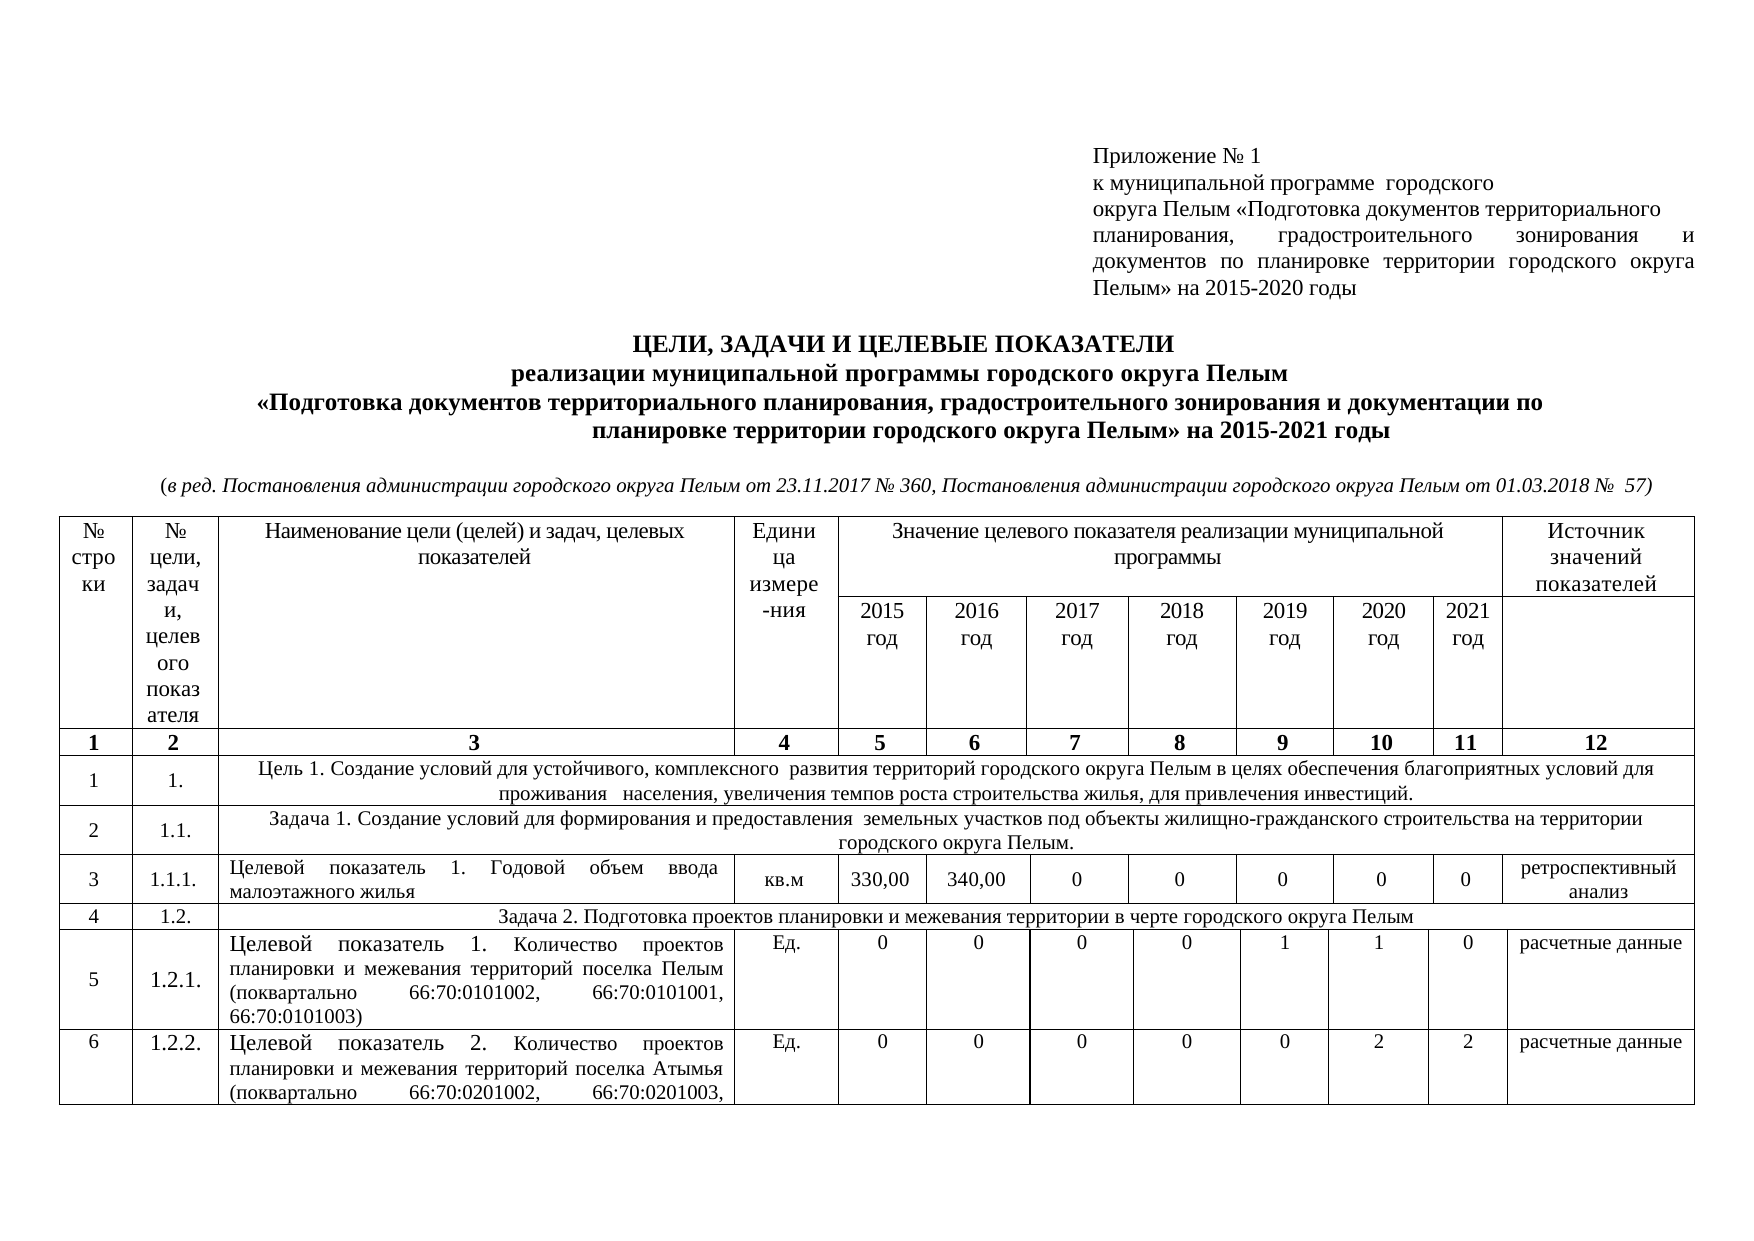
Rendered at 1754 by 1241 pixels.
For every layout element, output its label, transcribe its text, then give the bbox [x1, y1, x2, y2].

table_header Источник значений показателей [1503, 517, 1694, 596]
table_cell 4 [735, 729, 838, 755]
table_cell расчетные данные [1508, 930, 1694, 1028]
table_cell 11 [1434, 729, 1502, 755]
table_header Наименование цели (целей) и задач, целевых показателей [219, 517, 734, 728]
table_cell 0 [927, 930, 1029, 1028]
table_cell 1 [1329, 930, 1428, 1028]
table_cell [219, 1030, 734, 1104]
text округа Пелым «Подготовка документов территориального [1093, 195, 1695, 221]
table_cell ретроспективный анализ [1503, 855, 1694, 903]
text к муниципальной программе городского [1093, 168, 1695, 195]
table_header Значение целевого показателя реализации муниципальной программы [839, 517, 1502, 596]
table_cell 340,00 [927, 855, 1030, 903]
table_cell 2018 год [1129, 597, 1236, 728]
table_cell Целевой показатель 1. Годовой объем ввода малоэтажного жилья [219, 855, 734, 903]
table_cell 6 [60, 1030, 132, 1104]
table_cell 2019 год [1237, 597, 1333, 728]
table_cell 0 [1134, 1030, 1240, 1104]
table_header № строки [60, 517, 132, 728]
table_cell 0 [1031, 930, 1133, 1028]
table_cell 1.1.1. [133, 855, 218, 903]
table_cell 0 [839, 930, 926, 1028]
table_cell 7 [1027, 729, 1128, 755]
table_cell 2017 год [1027, 597, 1128, 728]
table_cell 0 [1237, 855, 1333, 903]
table_cell 0 [1429, 930, 1507, 1028]
table_cell 2 [133, 729, 218, 755]
table_cell 2020 год [1334, 597, 1433, 728]
table_cell 3 [60, 855, 132, 903]
text (в ред. Постановления администрации городского округа Пелым от 23.11.2017 № 360, Постановления администрации городского округа Пелым от 01.03.2018 № 57) [118, 473, 1695, 497]
table_cell 0 [1434, 855, 1502, 903]
text Приложение № 1 [1093, 142, 1695, 168]
table_cell 1.2.2. [133, 1030, 218, 1104]
table_cell 12 [1503, 729, 1694, 755]
text ЦЕЛИ, ЗАДАЧИ И ЦЕЛЕВЫЕ ПОКАЗАТЕЛИ [419, 329, 1389, 358]
table_cell 9 [1237, 729, 1333, 755]
table_cell 3 [219, 729, 734, 755]
table_cell 1 [1241, 930, 1328, 1028]
table_cell 0 [1031, 855, 1128, 903]
text реализации муниципальной программы городского округа Пелым [236, 358, 1564, 387]
table_cell Цель 1. Создание условий для устойчивого, комплексного развития территорий городского округа Пелым в целях обеспечения благоприятных условий для проживания населения, увеличения темпов роста строительства жилья, для привлечения инвестиций. [219, 756, 1694, 804]
text «Подготовка документов территориального планирования, градостроительного зонирования и документации по планировке территории городского округа Пелым» на 2015-2021 годы [236, 387, 1564, 444]
table_header Единица измере-ния [735, 517, 838, 728]
table_cell Целевой показатель 1. Количество проектов планировки и межевания территорий поселка Пелым (поквартально 66:70:0101002, 66:70:0101001, 66:70:0101003) [219, 930, 734, 1028]
table_cell кв.м [735, 855, 838, 903]
table_cell 0 [1134, 930, 1240, 1028]
table_cell 1. [133, 756, 218, 804]
table_cell Ед. [735, 930, 838, 1028]
table_cell 2021 год [1434, 597, 1502, 728]
table_cell 0 [839, 1030, 926, 1104]
table_cell расчетные данные [1508, 1030, 1694, 1104]
table_cell 1.2. [133, 904, 218, 929]
table_cell 0 [1334, 855, 1433, 903]
table_cell 1 [60, 756, 132, 804]
table_cell 2015 год [839, 597, 926, 728]
table_cell 0 [1031, 1030, 1133, 1104]
table_cell 8 [1129, 729, 1236, 755]
table_cell 0 [1241, 1030, 1328, 1104]
table_cell Задача 1. Создание условий для формирования и предоставления земельных участков под объекты жилищно-гражданского строительства на территории городского округа Пелым. [219, 806, 1694, 854]
table_cell 0 [1129, 855, 1236, 903]
table_cell 1.2.1. [133, 930, 218, 1028]
table_cell 5 [839, 729, 926, 755]
table_cell 5 [60, 930, 132, 1028]
table_cell 1.1. [133, 806, 218, 854]
table_cell 4 [60, 904, 132, 929]
table_cell 6 [927, 729, 1026, 755]
table_cell 0 [927, 1030, 1029, 1104]
table_cell 2 [1429, 1030, 1507, 1104]
table_cell 330,00 [839, 855, 926, 903]
table_cell 2 [1329, 1030, 1428, 1104]
table_cell Задача 2. Подготовка проектов планировки и межевания территории в черте городского округа Пелым [219, 904, 1694, 929]
table_cell 1 [60, 729, 132, 755]
text планирования, градостроительного зонирования и документов по планировке территории городского округа Пелым» на 2015-2020 годы [1093, 221, 1695, 300]
table_cell 2016 год [927, 597, 1026, 728]
table_cell 10 [1334, 729, 1433, 755]
table_cell 2 [60, 806, 132, 854]
table_cell Ед. [735, 1030, 838, 1104]
table_header № цели, задачи, целевого показателя [133, 517, 218, 728]
table_cell [1503, 597, 1694, 728]
